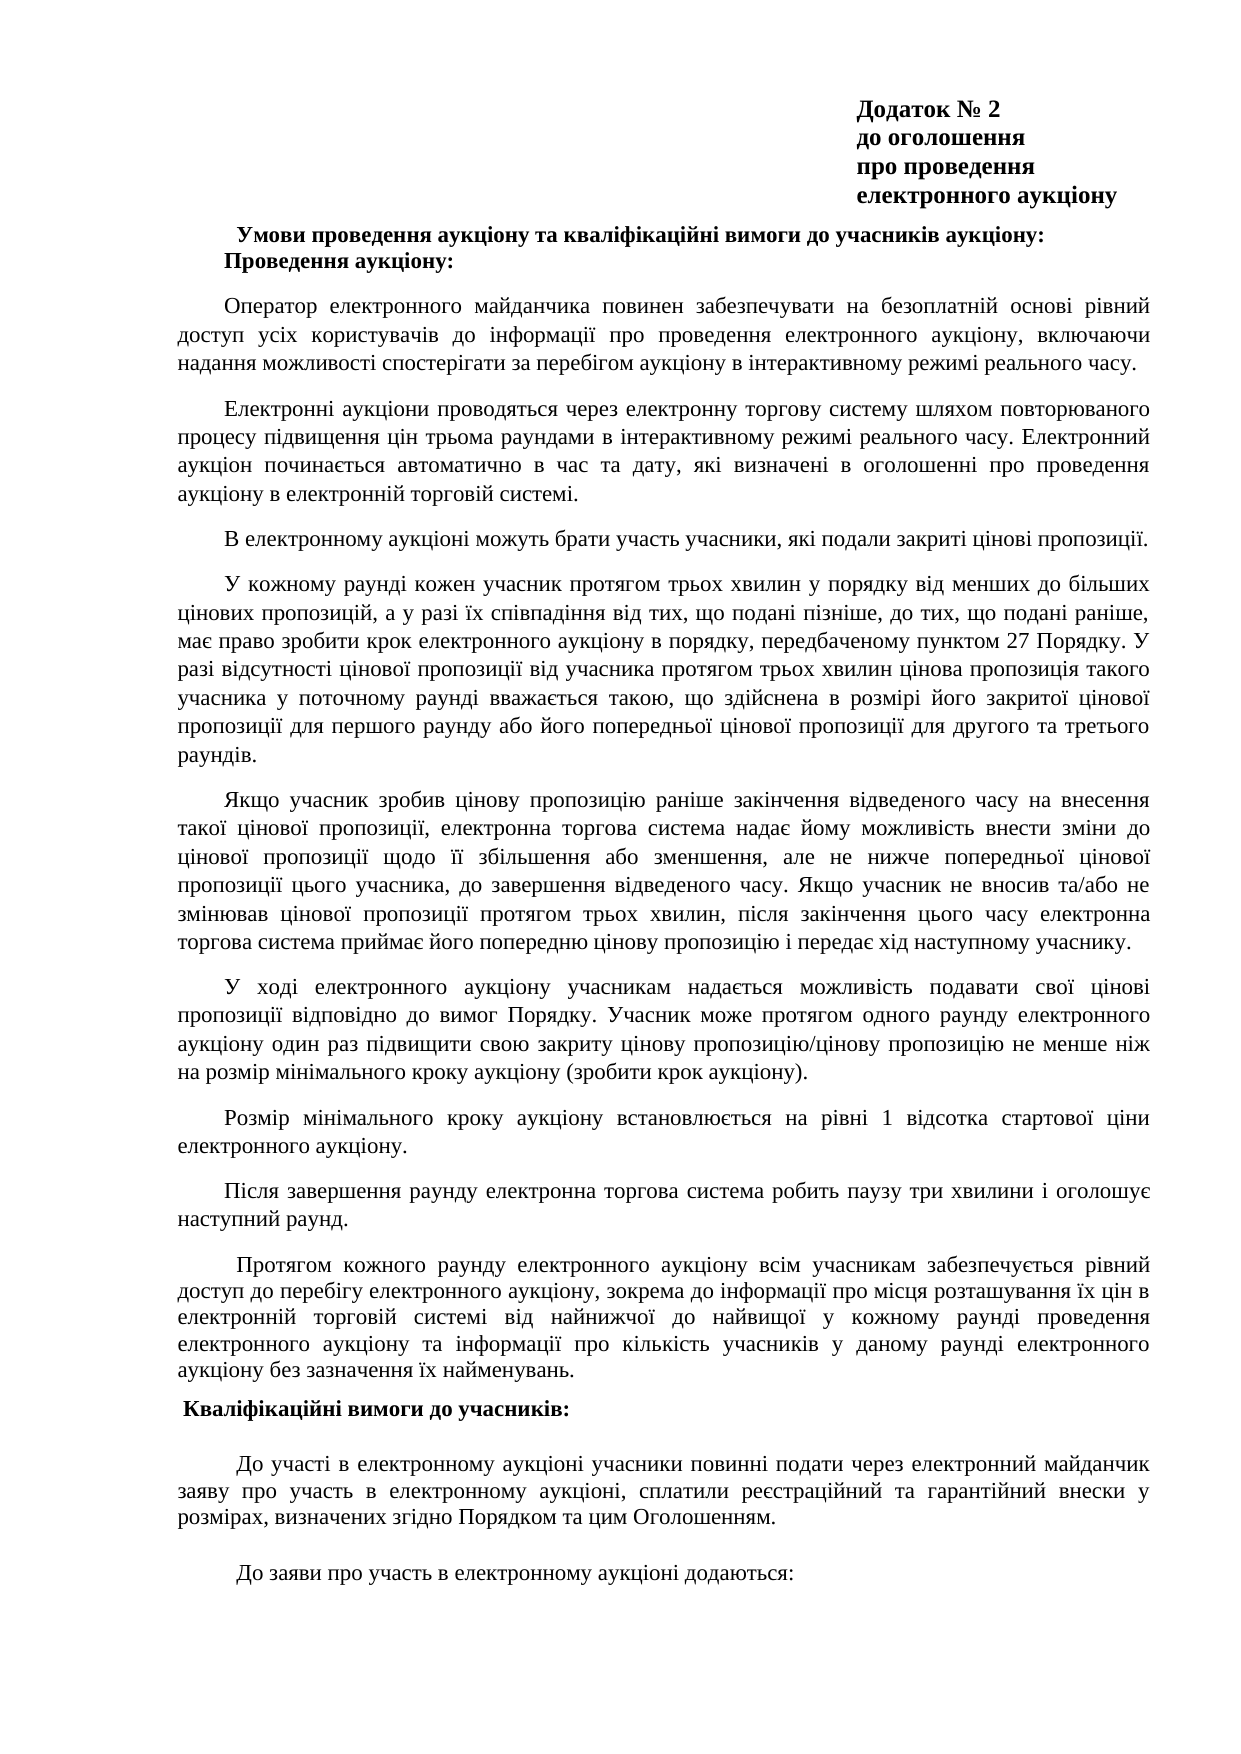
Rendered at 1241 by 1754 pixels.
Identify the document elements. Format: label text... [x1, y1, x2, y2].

text До заяви про участь в електронному аукціоні додаються: [177, 1559, 1152, 1585]
text Додаток № 2 [177, 94, 1152, 122]
text Умови проведення аукціону та кваліфікаційні вимоги до учасників аукціону: [177, 221, 1152, 247]
text У кожному раунді кожен учасник протягом трьох хвилин у порядку від менших до більших цінових пропозицій, а у разі їх співпадіння від тих, що подані пізніше, до тих, що подані раніше, має право зробити крок електронного аукціону в порядку, передбаченому пунктом 27 Порядку. У разі відсутності цінової пропозиції від учасника протягом трьох хвилин цінова пропозиція такого учасника у поточному раунді вважається такою, що здійснена в розмірі його закритої цінової пропозиції для першого раунду або його попередньої цінової пропозиції для другого та третього раундів. [177, 570, 1152, 767]
text до оголошення [177, 122, 1152, 151]
text Оператор електронного майданчика повинен забезпечувати на безоплатній основі рівний доступ усіх користувачів до інформації про проведення електронного аукціону, включаючи надання можливості спостерігати за перебігом аукціону в інтерактивному режимі реального часу. [177, 293, 1152, 376]
text До участі в електронному аукціоні учасники повинні подати через електронний майданчик заяву про участь в електронному аукціоні, сплатили реєстраційний та гарантійний внески у розмірах, визначених згідно Порядком та цим Оголошенням. [177, 1450, 1152, 1529]
text Якщо учасник зробив цінову пропозицію раніше закінчення відведеного часу на внесення такої цінової пропозиції, електронна торгова система надає йому можливість внести зміни до цінової пропозиції щодо її збільшення або зменшення, але не нижче попередньої цінової пропозиції цього учасника, до завершення відведеного часу. Якщо учасник не вносив та/або не змінював цінової пропозиції протягом трьох хвилин, після закінчення цього часу електронна торгова система приймає його попередню цінову пропозицію і передає хід наступному учаснику. [177, 786, 1152, 954]
text Електронні аукціони проводяться через електронну торгову систему шляхом повторюваного процесу підвищення цін трьома раундами в інтерактивному режимі реального часу. Електронний аукціон починається автоматично в час та дату, які визначені в оголошенні про проведення аукціону в електронній торговій системі. [177, 394, 1152, 506]
text Проведення аукціону: [177, 247, 1152, 274]
text Протягом кожного раунду електронного аукціону всім учасникам забезпечується рівний доступ до перебігу електронного аукціону, зокрема до інформації про місця розташування їх цін в електронній торговій системі від найнижчої до найвищої у кожному раунді проведення електронного аукціону та інформації про кількість учасників у даному раунді електронного аукціону без зазначення їх найменувань. [177, 1251, 1152, 1382]
text електронного аукціону [177, 180, 1152, 209]
text В електронному аукціоні можуть брати участь учасники, які подали закриті цінові пропозиції. [177, 525, 1152, 551]
text Після завершення раунду електронна торгова система робить паузу три хвилини і оголошує наступний раунд. [177, 1177, 1152, 1232]
text У ході електронного аукціону учасникам надається можливість подавати свої цінові пропозиції відповідно до вимог Порядку. Учасник може протягом одного раунду електронного аукціону один раз підвищити свою закриту цінову пропозицію/цінову пропозицію не менше ніж на розмір мінімального кроку аукціону (зробити крок аукціону). [177, 973, 1152, 1085]
text Кваліфікаційні вимоги до учасників: [177, 1395, 1152, 1421]
text про проведення [177, 151, 1152, 180]
text Розмір мінімального кроку аукціону встановлюється на рівні 1 відсотка стартової ціни електронного аукціону. [177, 1103, 1152, 1158]
